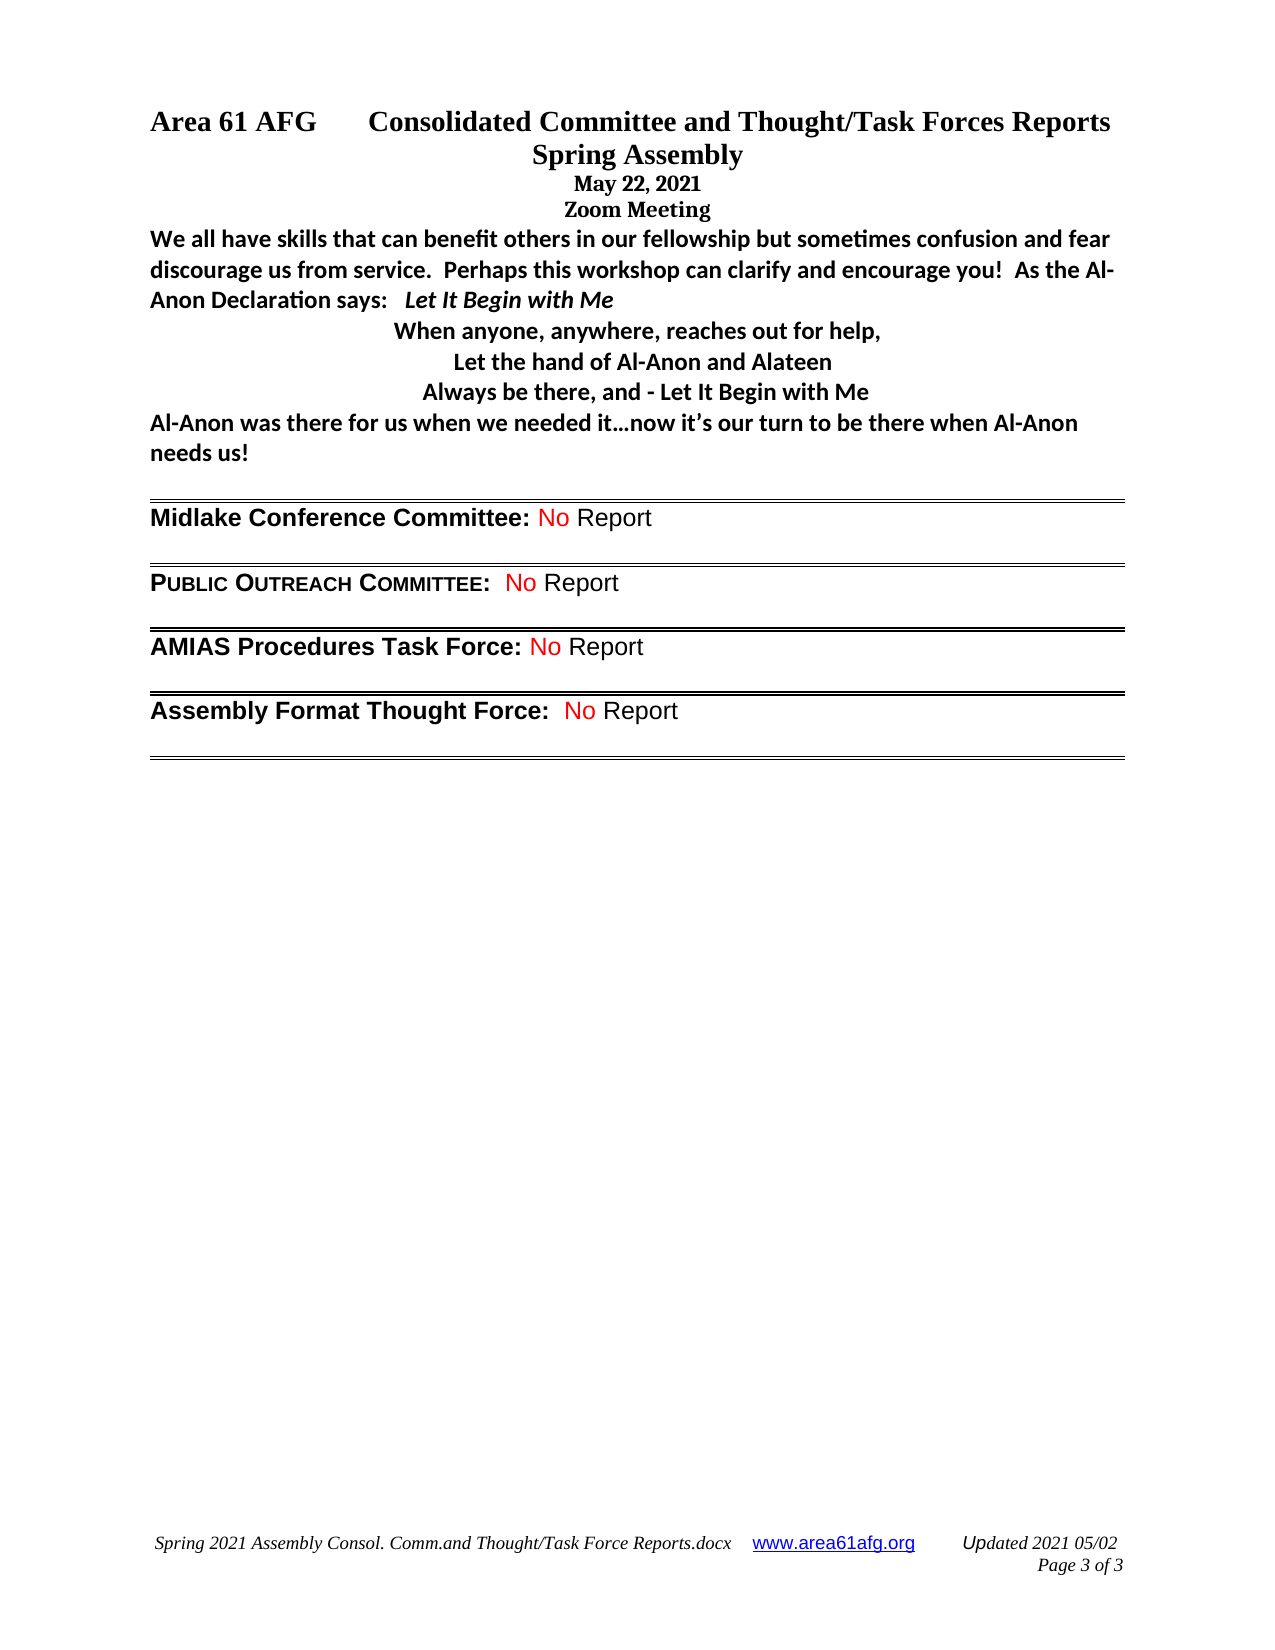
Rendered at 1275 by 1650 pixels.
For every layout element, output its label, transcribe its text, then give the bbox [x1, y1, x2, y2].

text Midlake Conference Committee: No Report [150, 503, 1125, 532]
text We all have skills that can benefit others in our fellowship but sometimes confusion and fear discourage us from service. Perhaps this workshop can clarify and encourage you! As the Al-Anon Declaration says: Let It Begin with Me [150, 223, 1125, 315]
text Assembly Format Thought Force: No Report [150, 696, 1125, 725]
text Al-Anon was there for us when we needed it…now it’s our turn to be there when Al-Anon needs us! [150, 407, 1125, 468]
text Always be there, and - Let It Begin with Me [150, 376, 1125, 407]
text Public Outreach Committee: No Report [150, 567, 1125, 596]
text When anyone, anywhere, reaches out for help, [150, 315, 1125, 346]
text Let the hand of Al-Anon and Alateen [150, 346, 1125, 376]
text AMIAS Procedures Task Force: No Report [150, 632, 1125, 661]
